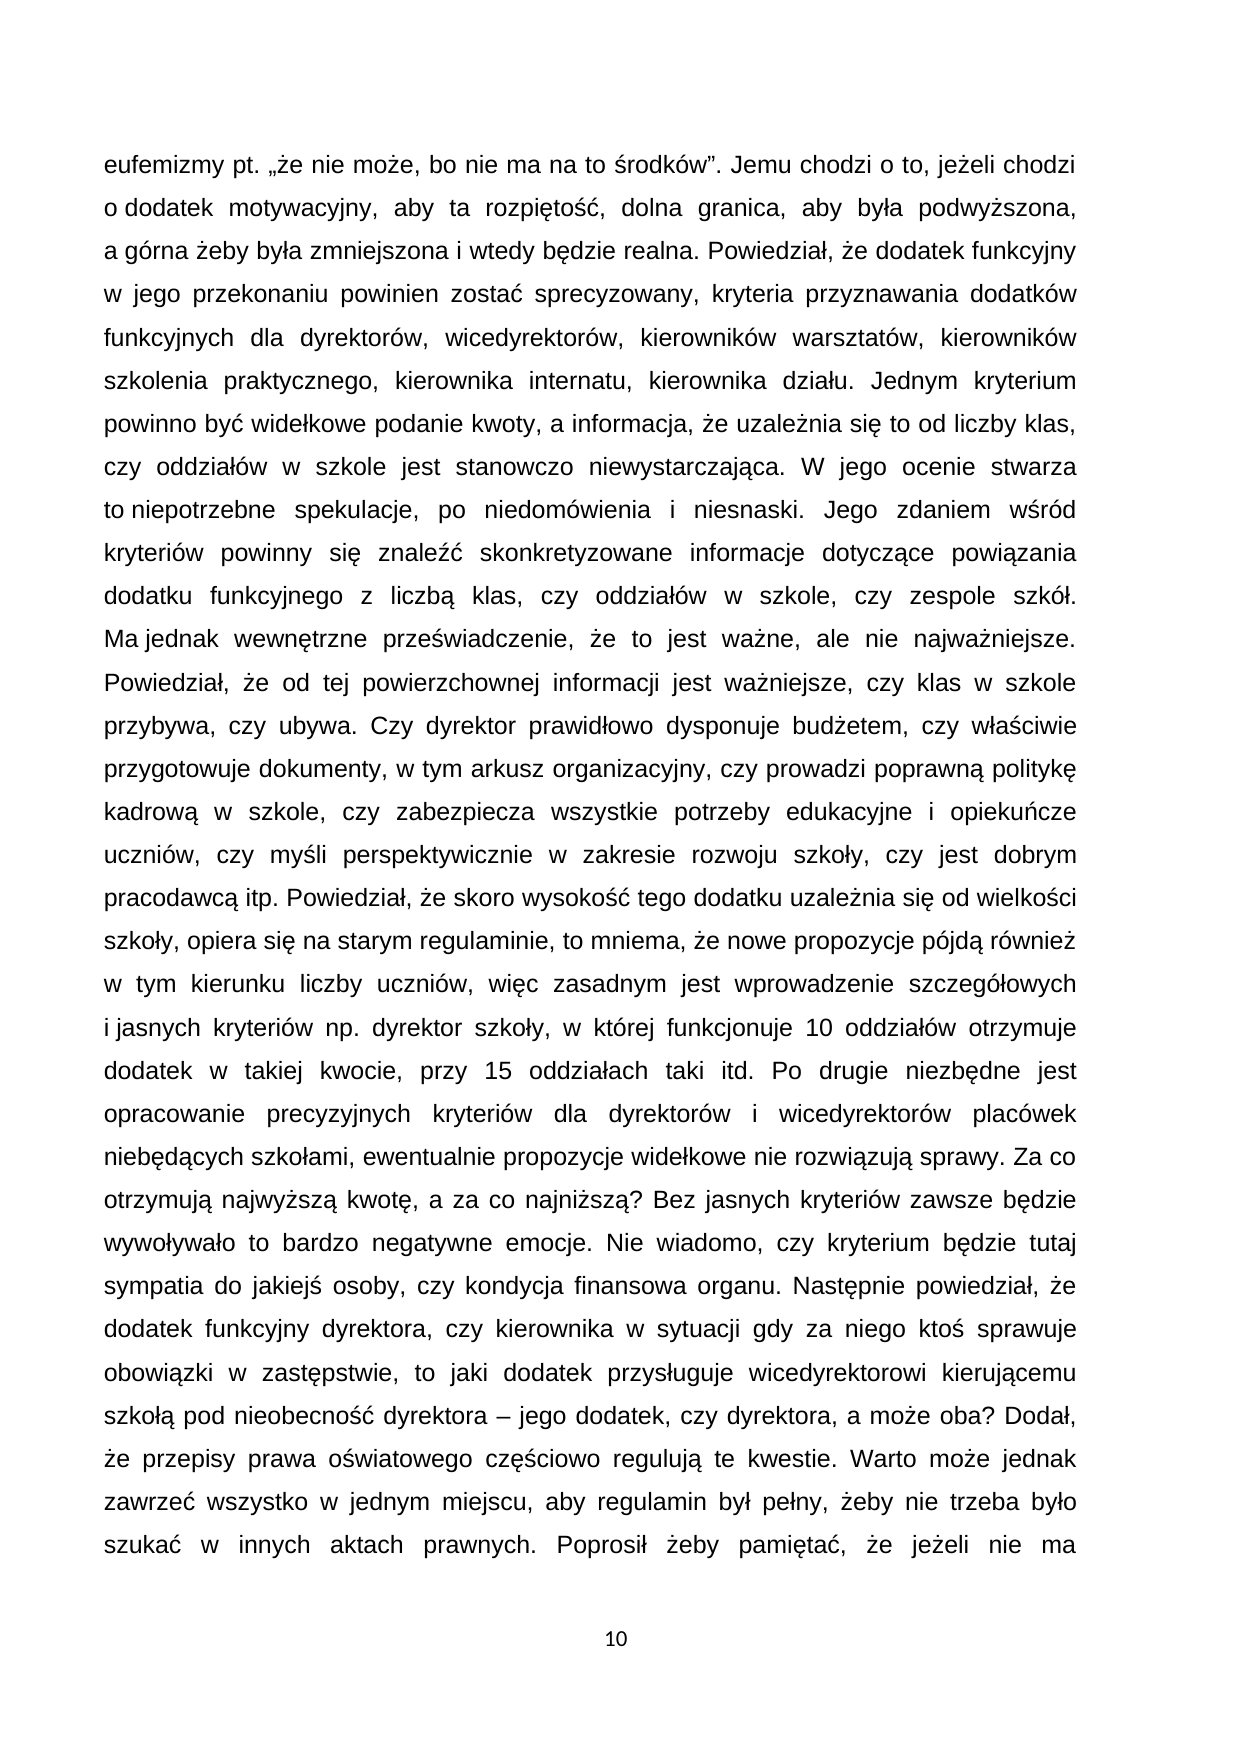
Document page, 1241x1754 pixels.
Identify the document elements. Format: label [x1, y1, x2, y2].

text [103, 150, 1078, 1559]
